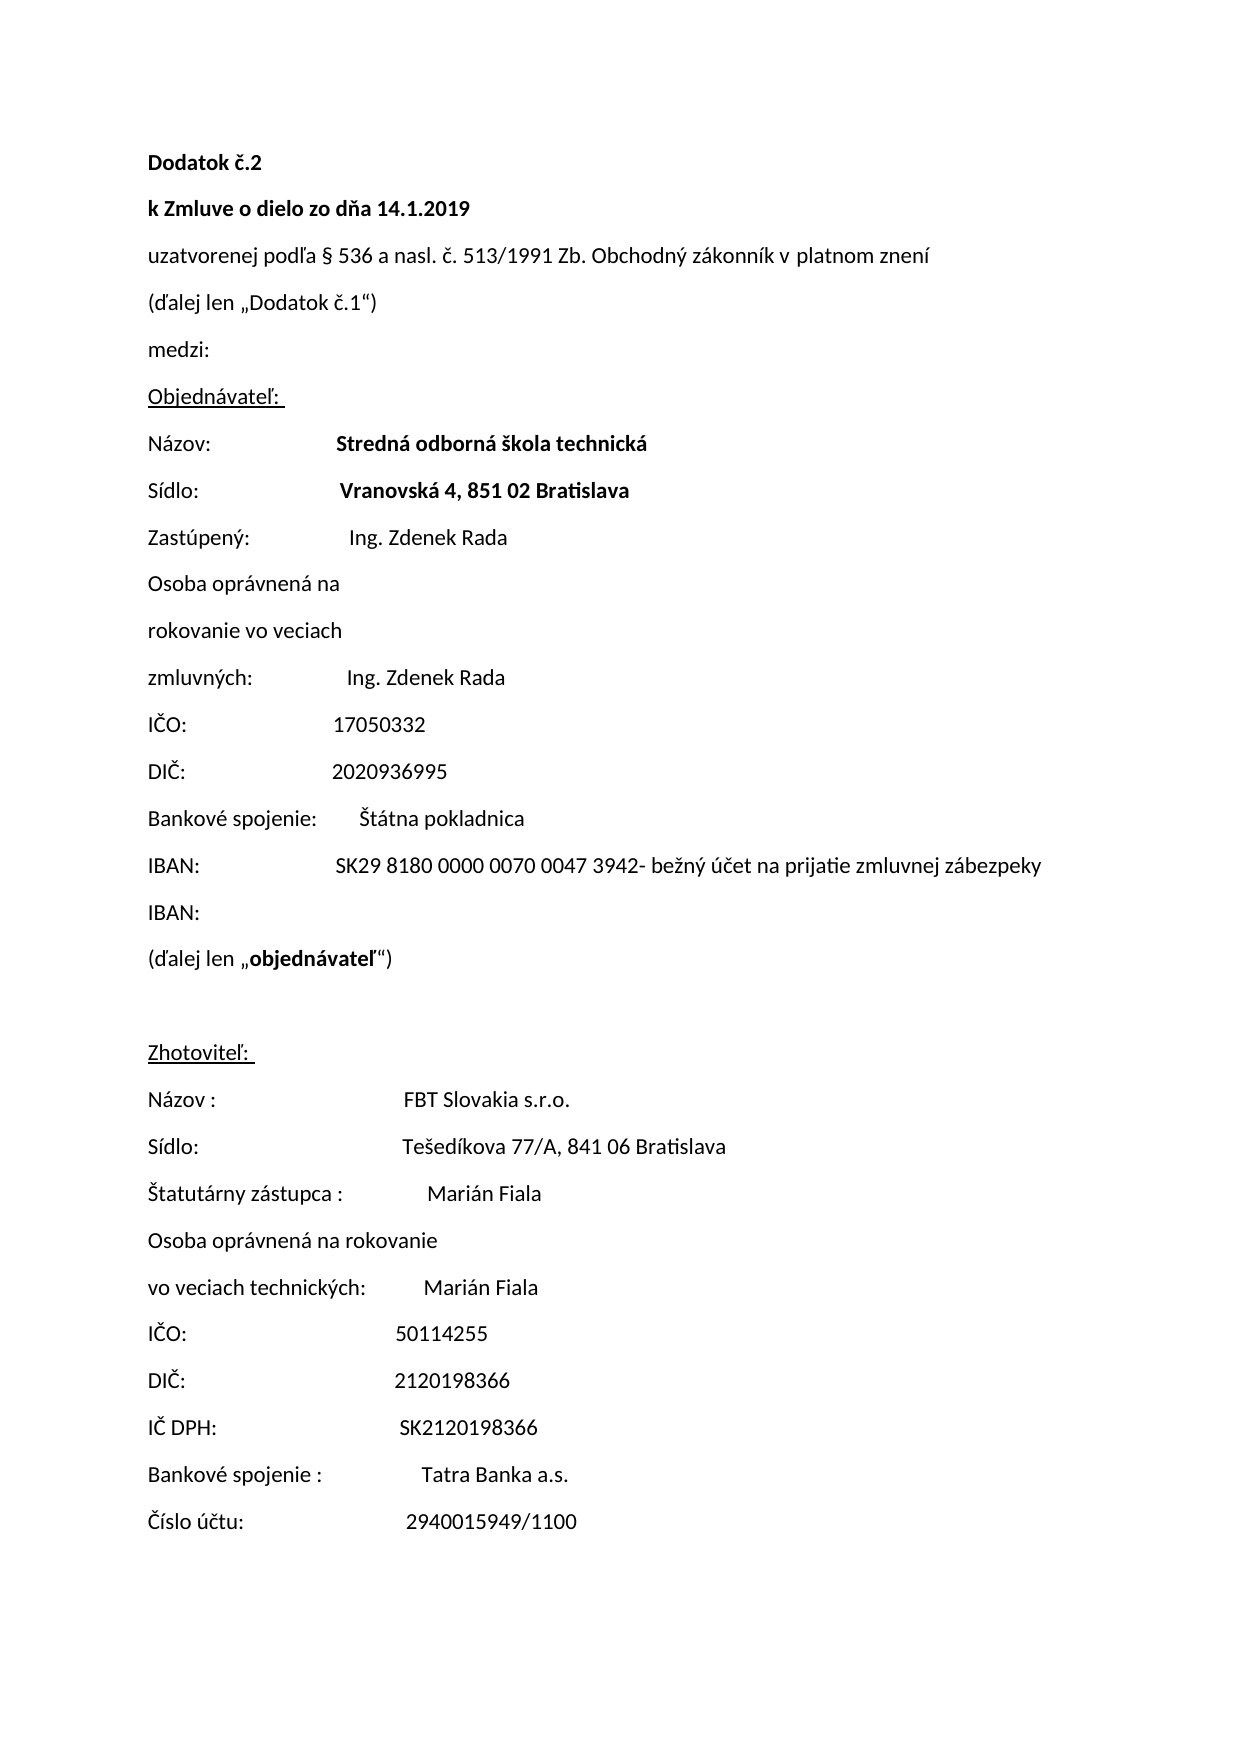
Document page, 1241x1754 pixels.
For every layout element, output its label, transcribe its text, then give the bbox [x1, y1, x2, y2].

text IČO: 17050332 [148, 710, 1093, 738]
text IČ DPH: SK2120198366 [148, 1413, 1093, 1441]
text Štatutárny zástupca : Marián Fiala [148, 1179, 1093, 1207]
text k Zmluve o dielo zo dňa 14.1.2019 [148, 194, 1093, 222]
text Bankové spojenie: Štátna pokladnica [148, 804, 1093, 832]
text Dodatok č.2 [148, 148, 1093, 176]
text (ďalej len „Dodatok č.1“) [148, 288, 1093, 316]
text IČO: 50114255 [148, 1319, 1093, 1347]
text zmluvných: Ing. Zdenek Rada [148, 663, 1093, 691]
text Osoba oprávnená na [148, 569, 1093, 597]
text Objednávateľ: [148, 382, 1093, 410]
text Názov: Stredná odborná škola technická [148, 429, 1093, 457]
text Názov : FBT Slovakia s.r.o. [148, 1085, 1093, 1113]
text Sídlo: Vranovská 4, 851 02 Bratislava [148, 476, 1093, 504]
text medzi: [148, 335, 1093, 363]
text vo veciach technických: Marián Fiala [148, 1273, 1093, 1301]
text Osoba oprávnená na rokovanie [148, 1226, 1093, 1254]
text rokovanie vo veciach [148, 616, 1093, 644]
text Zastúpený: Ing. Zdenek Rada [148, 523, 1093, 551]
text DIČ: 2020936995 [148, 757, 1093, 785]
text Sídlo: Tešedíkova 77/A, 841 06 Bratislava [148, 1132, 1093, 1160]
text Zhotoviteľ: [148, 1038, 1093, 1066]
text DIČ: 2120198366 [148, 1366, 1093, 1394]
text uzatvorenej podľa § 536 a nasl. č. 513/1991 Zb. Obchodný zákonník v platnom znení [148, 241, 1093, 269]
text Bankové spojenie : Tatra Banka a.s. [148, 1460, 1093, 1488]
text (ďalej len „objednávateľ“) [148, 944, 1093, 972]
text IBAN: SK29 8180 0000 0070 0047 3942- bežný účet na prijatie zmluvnej zábezpeky [148, 851, 1093, 879]
text IBAN: [148, 898, 1093, 926]
text Číslo účtu: 2940015949/1100 [148, 1507, 1093, 1535]
